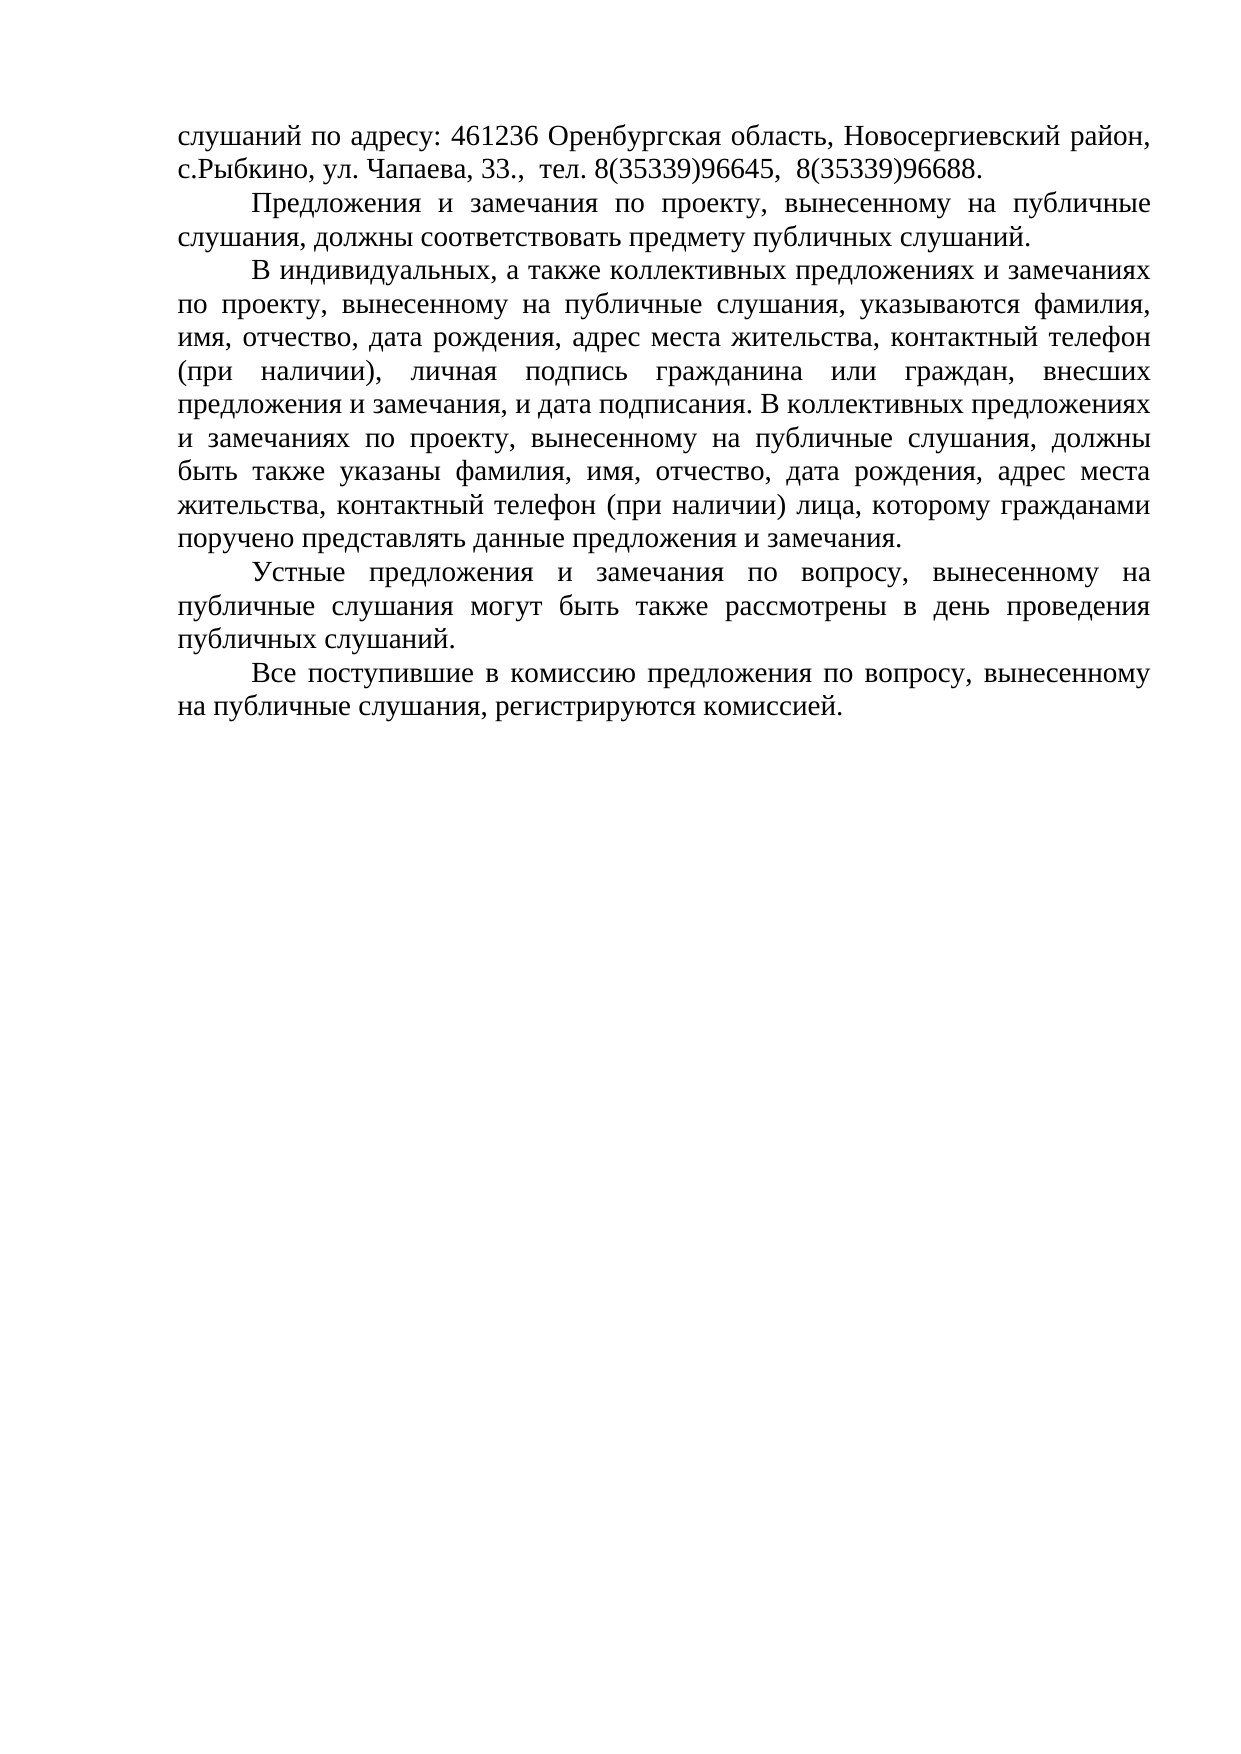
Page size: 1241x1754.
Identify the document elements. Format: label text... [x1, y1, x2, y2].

text Предложения и замечания по проекту, вынесенному на публичные слушания, должны соответствовать предмету публичных слушаний. [177, 185, 1152, 252]
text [177, 118, 1152, 185]
text Устные предложения и замечания по вопросу, вынесенному на публичные слушания могут быть также рассмотрены в день проведения публичных слушаний. [177, 554, 1152, 655]
text В индивидуальных, а также коллективных предложениях и замечаниях по проекту, вынесенному на публичные слушания, указываются фамилия, имя, отчество, дата рождения, адрес места жительства, контактный телефон (при наличии), личная подпись гражданина или граждан, внесших предложения и замечания, и дата подписания. В коллективных предложениях и замечаниях по проекту, вынесенному на публичные слушания, должны быть также указаны фамилия, имя, отчество, дата рождения, адрес места жительства, контактный телефон (при наличии) лица, которому гражданами поручено представлять данные предложения и замечания. [177, 252, 1152, 554]
text Все поступившие в комиссию предложения по вопросу, вынесенному на публичные слушания, регистрируются комиссией. [177, 655, 1152, 722]
